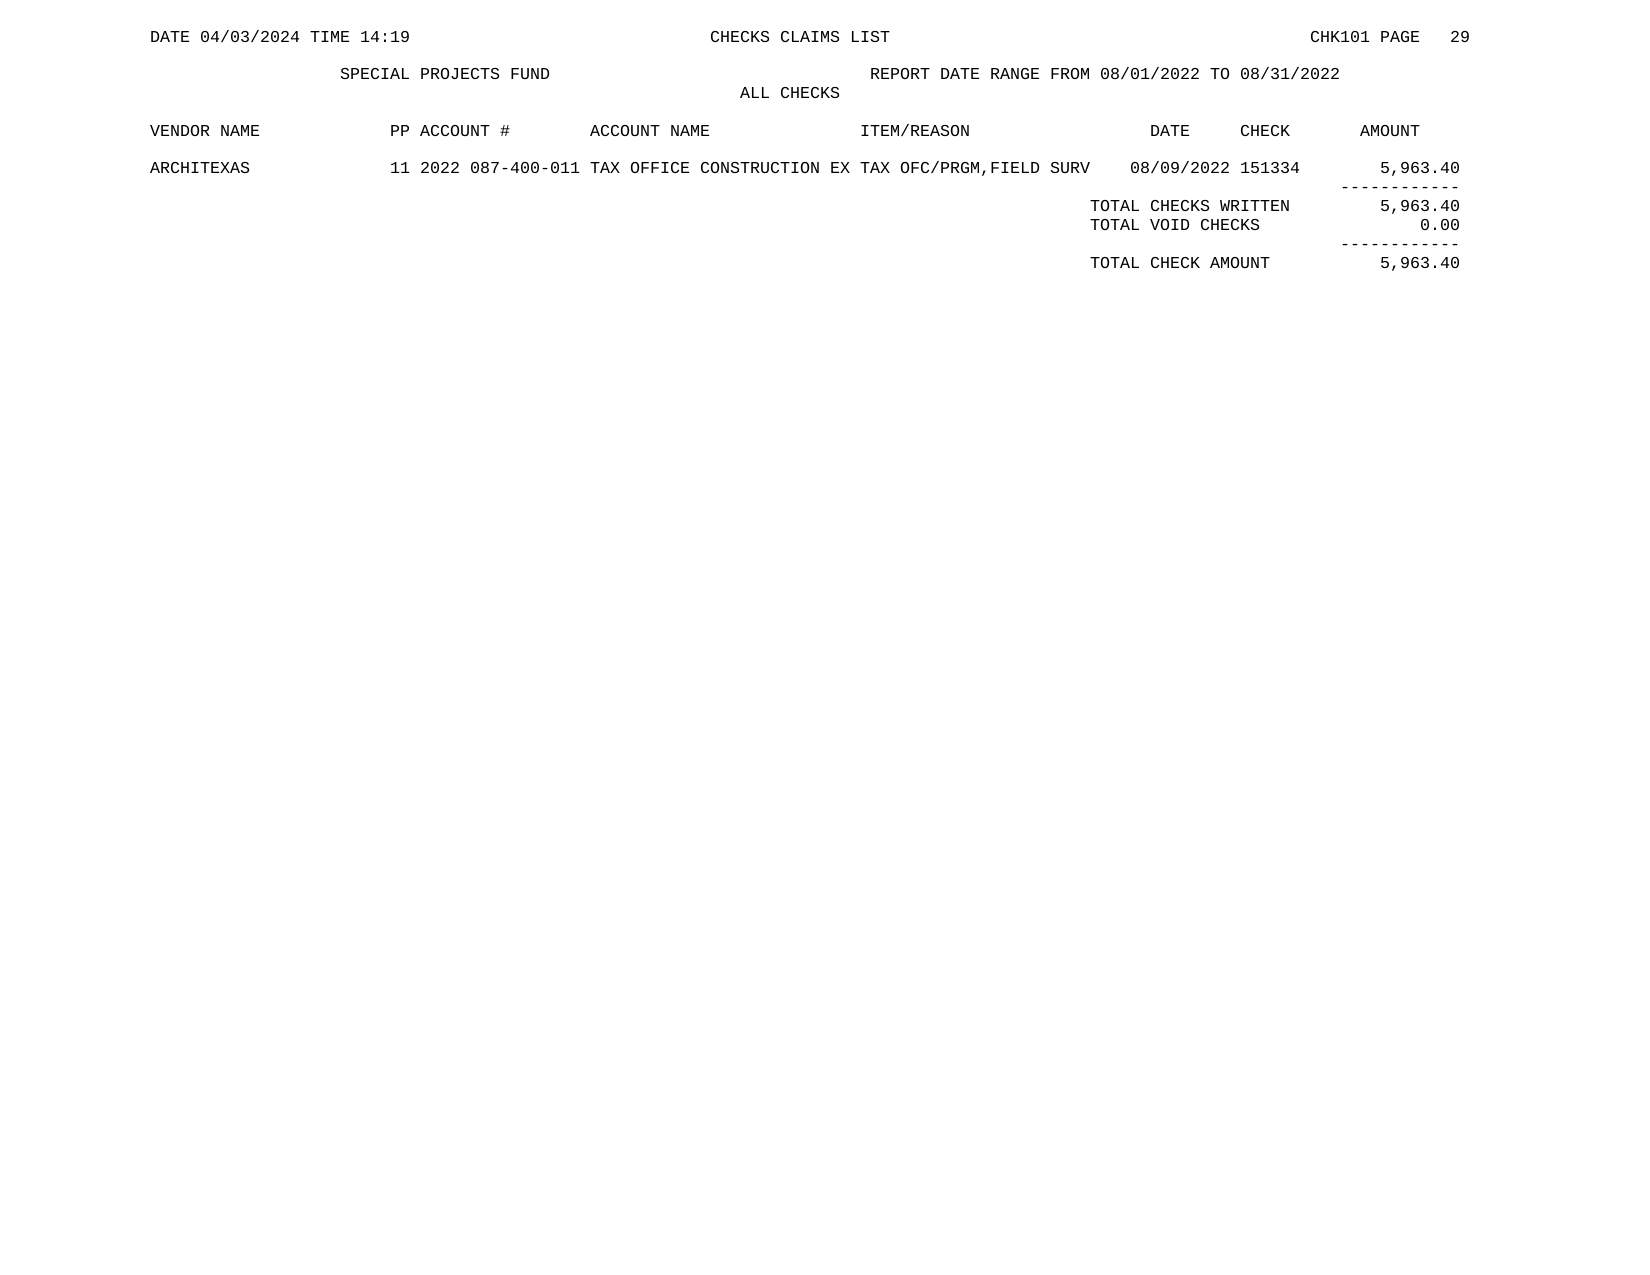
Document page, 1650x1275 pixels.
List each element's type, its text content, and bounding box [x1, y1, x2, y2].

text DATE 04/03/2024 TIME 14:19 CHECKS CLAIMS LIST CHK101 PAGE 29 [150, 28, 1500, 47]
text ------------ [150, 236, 1500, 254]
text TOTAL VOID CHECKS 0.00 [150, 217, 1500, 236]
text VENDOR NAME PP ACCOUNT # ACCOUNT NAME ITEM/REASON DATE CHECK AMOUNT [150, 122, 1500, 141]
text TOTAL CHECK AMOUNT 5,963.40 [150, 254, 1500, 273]
text ARCHITEXAS 11 2022 087-400-011 TAX OFFICE CONSTRUCTION EX TAX OFC/PRGM,FIELD SURV 08/09/2022 151334 5,963.40 [150, 160, 1500, 179]
text ALL CHECKS [150, 85, 1500, 103]
text ------------ [150, 179, 1500, 198]
text TOTAL CHECKS WRITTEN 5,963.40 [150, 198, 1500, 217]
text SPECIAL PROJECTS FUND REPORT DATE RANGE FROM 08/01/2022 TO 08/31/2022 [150, 66, 1500, 85]
